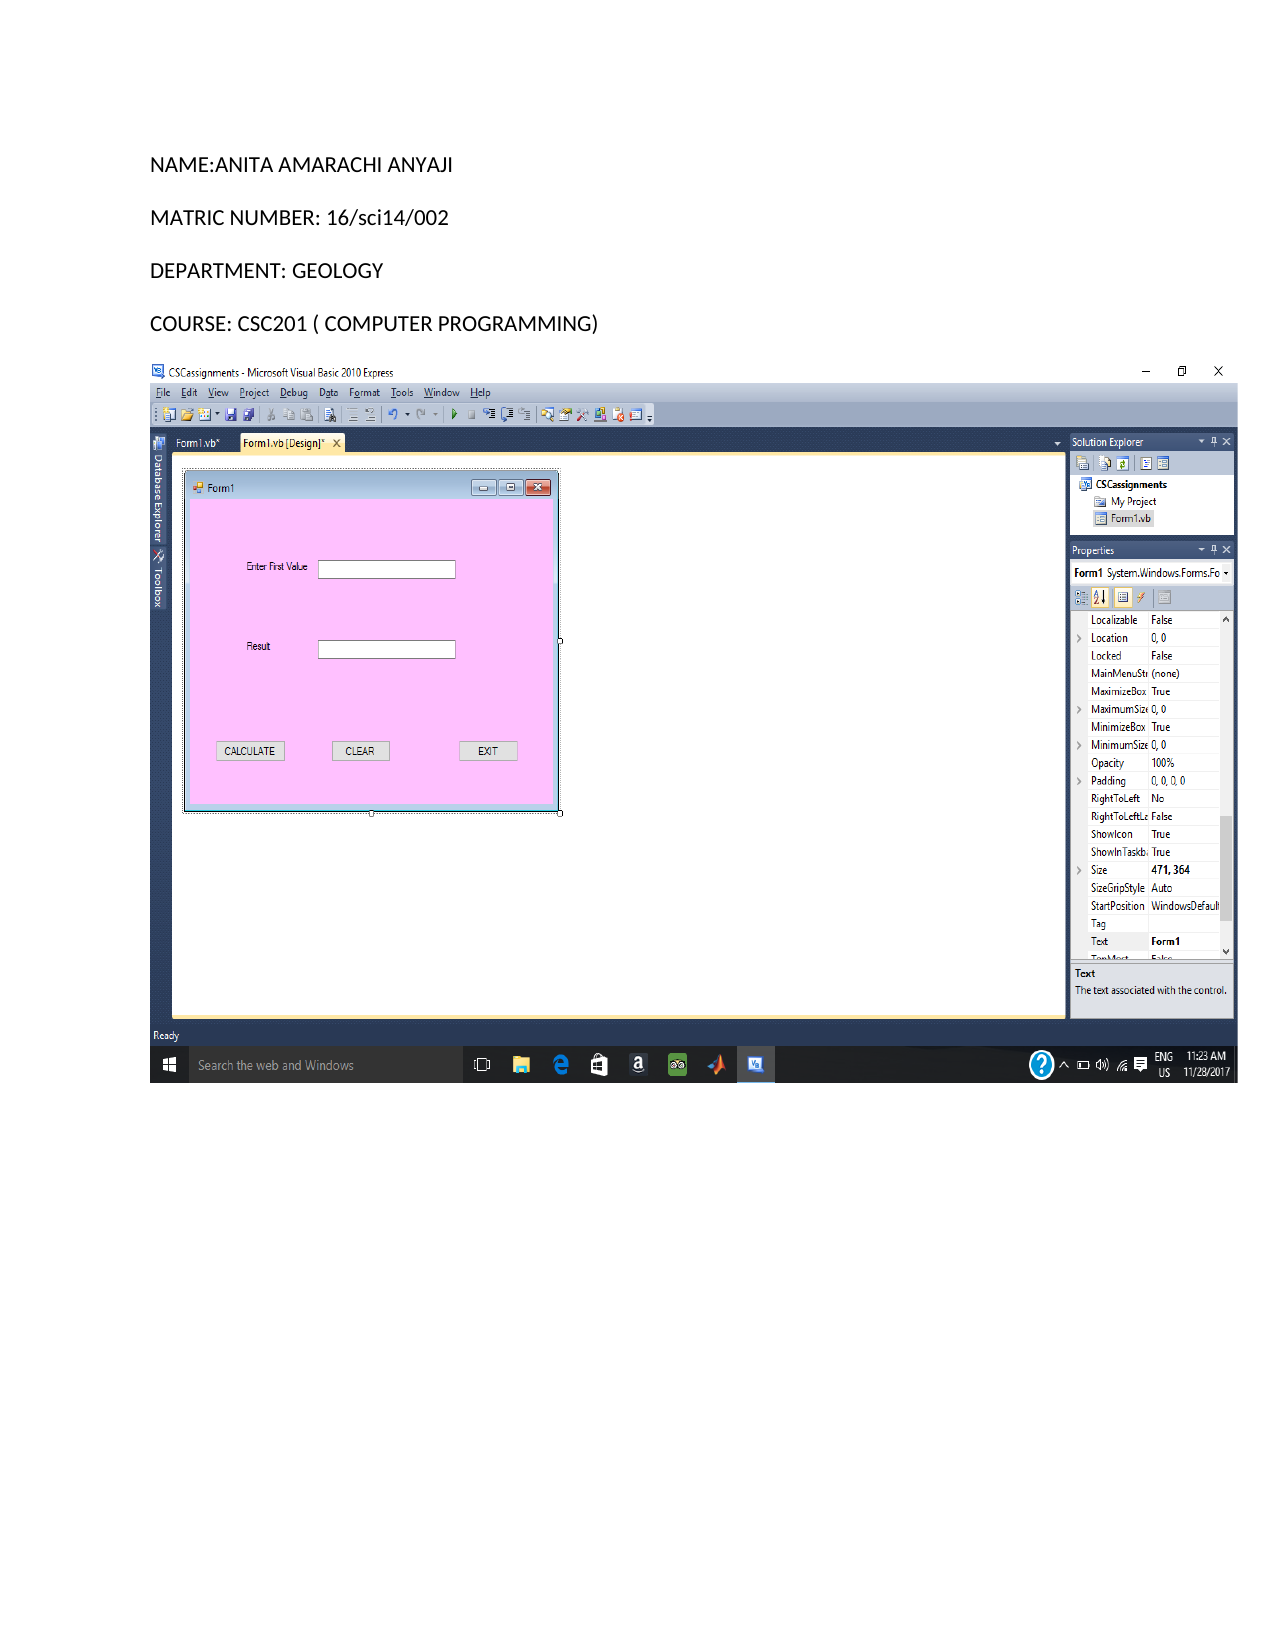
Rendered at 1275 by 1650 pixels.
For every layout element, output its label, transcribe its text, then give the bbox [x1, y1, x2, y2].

picture [150, 362, 1238, 1083]
text MATRIC NUMBER: 16/sci14/002 [150, 203, 1125, 231]
text NAME:ANITA AMARACHI ANYAJI [150, 150, 1125, 178]
text COURSE: CSC201 ( COMPUTER PROGRAMMING) [150, 309, 1125, 337]
text DEPARTMENT: GEOLOGY [150, 256, 1125, 284]
